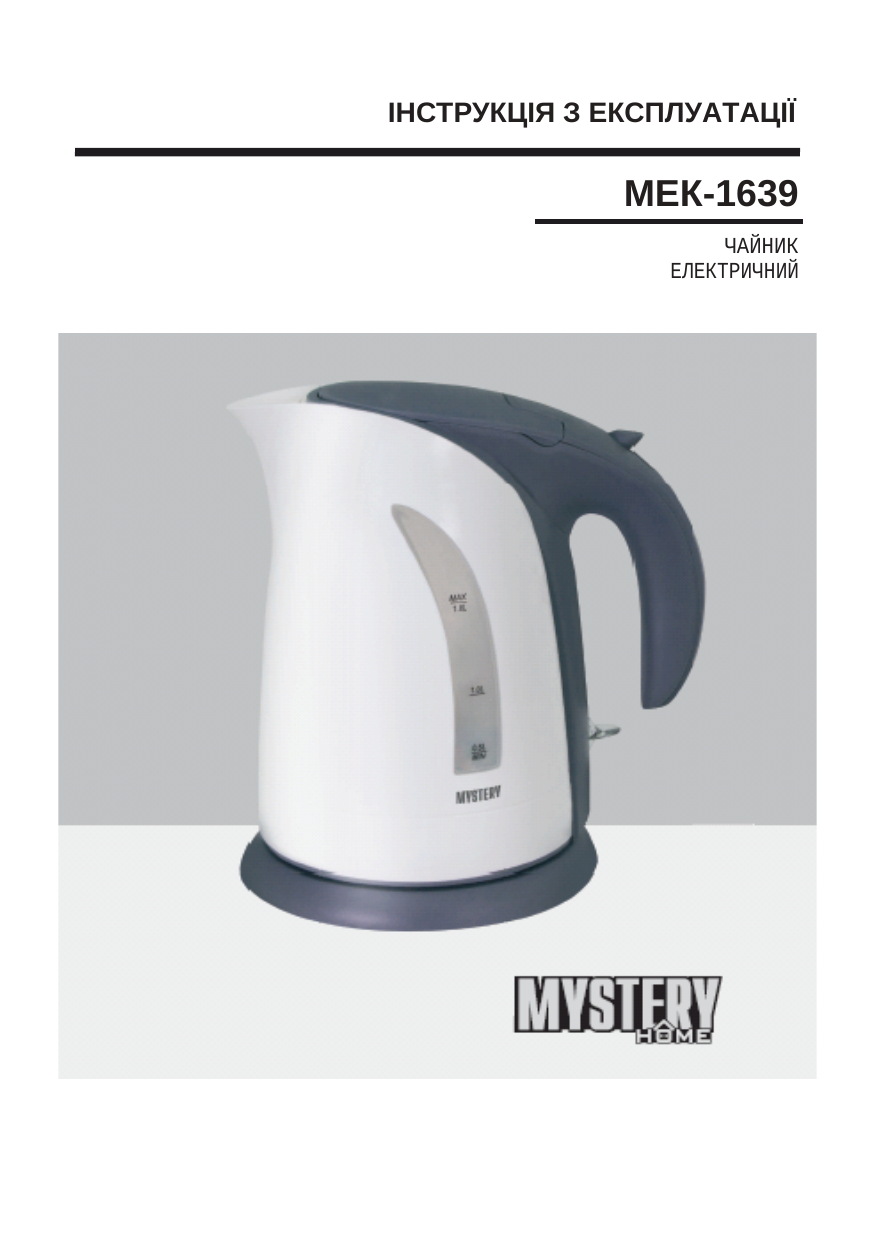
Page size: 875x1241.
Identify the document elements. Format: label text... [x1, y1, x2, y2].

text ІНСТРУКЦІЯ З ЕКСПЛУАТАЦІЇ [58, 96, 796, 128]
text ЧАЙНИК ЕЛЕКТРИЧНИЙ [635, 234, 798, 284]
text МЕК-1639 [58, 171, 798, 214]
